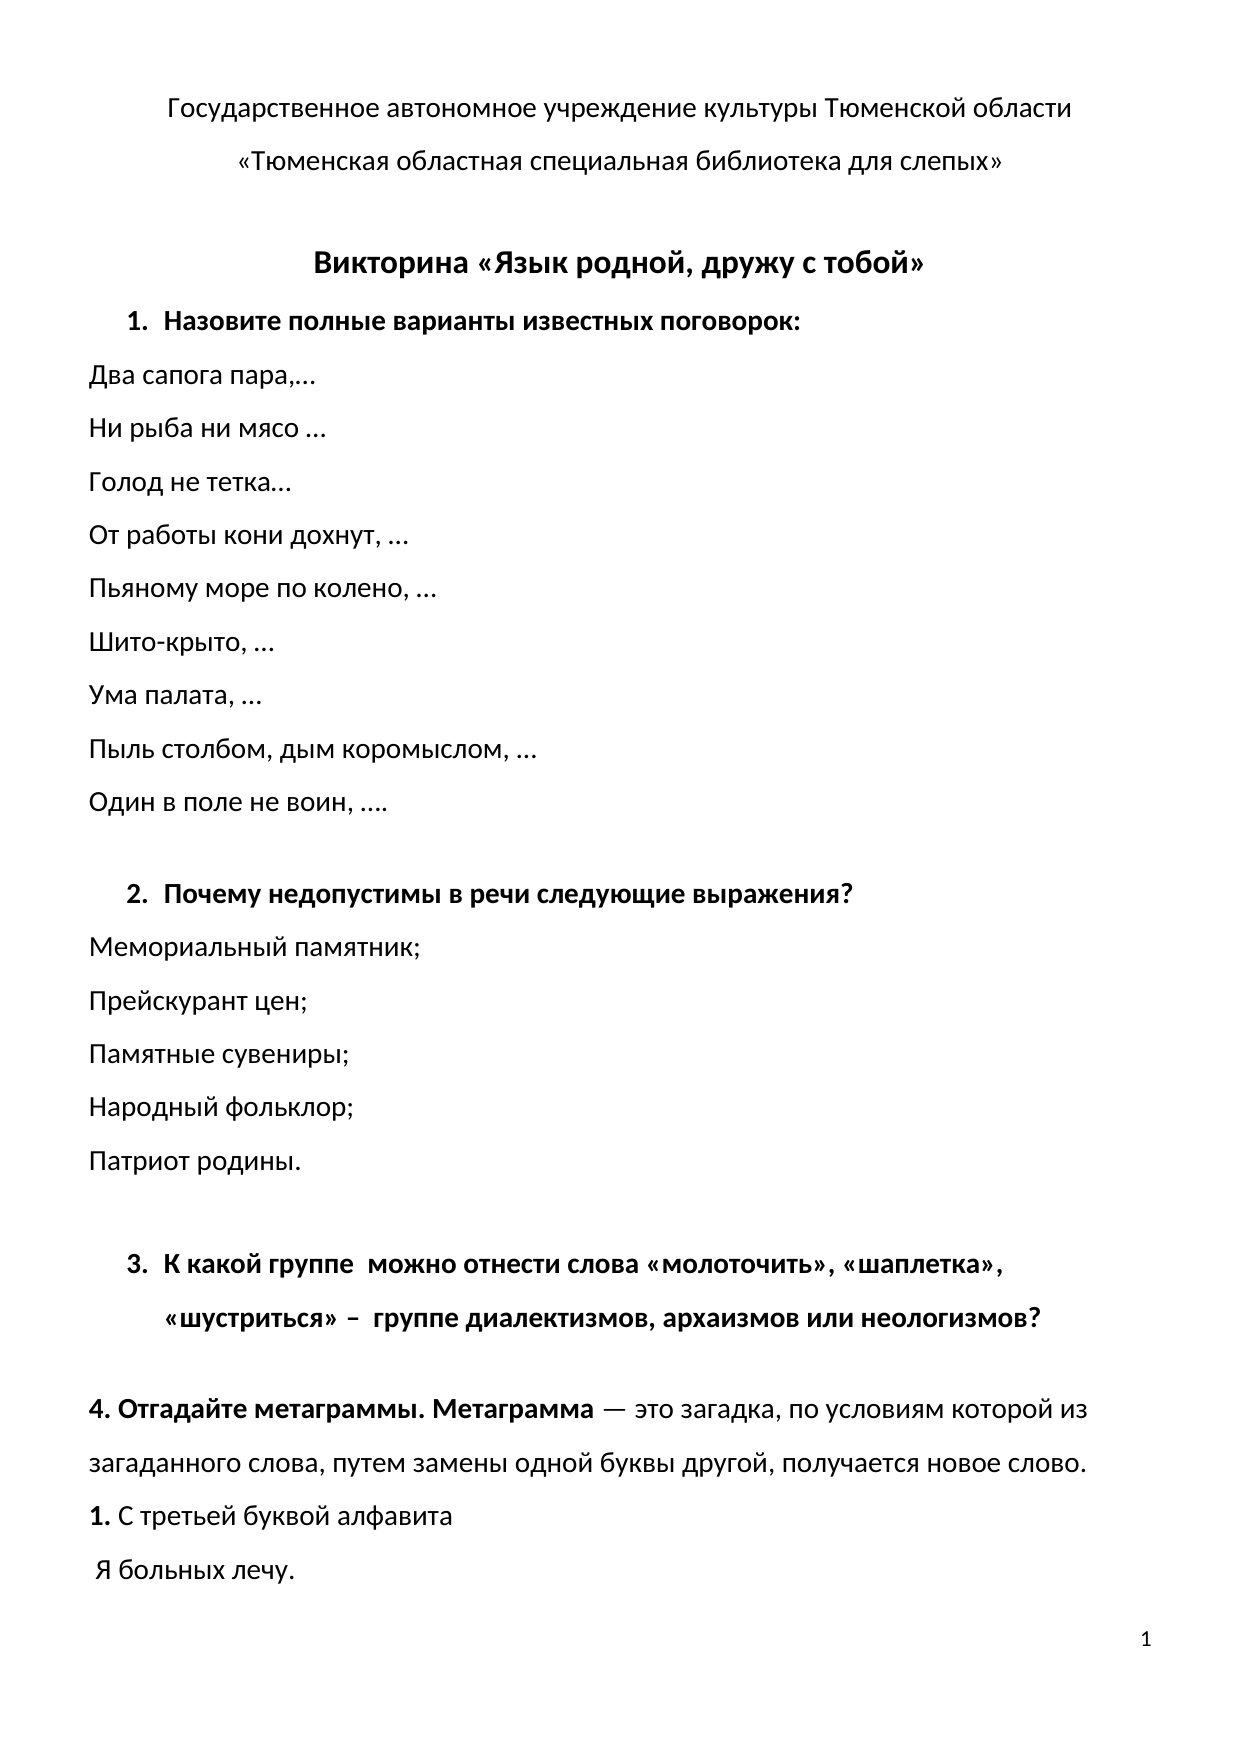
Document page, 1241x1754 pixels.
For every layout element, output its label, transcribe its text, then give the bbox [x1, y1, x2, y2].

text 4. Отгадайте метаграммы. Метаграмма — это загадка, по условиям которой из загаданного слова, путем замены одной буквы другой, получается новое слово. [89, 1390, 1152, 1479]
text Ума палата, … [89, 676, 1152, 712]
text 1. С третьей буквой алфавита [89, 1497, 1152, 1533]
text Патриот родины. [89, 1142, 1152, 1178]
text Ни рыба ни мясо … [89, 409, 1152, 445]
text Государственное автономное учреждение культуры Тюменской области [89, 89, 1152, 124]
text Мемориальный памятник; [89, 928, 1152, 964]
text «Тюменская областная специальная библиотека для слепых» [89, 142, 1152, 178]
list Почему недопустимы в речи следующие выражения? [126, 875, 1152, 910]
text Я больных лечу. [89, 1551, 1152, 1586]
text Два сапога пара,… [89, 356, 1152, 391]
text От работы кони дохнут, … [89, 516, 1152, 552]
text Народный фольклор; [89, 1088, 1152, 1124]
text Один в поле не воин, …. [89, 783, 1152, 819]
list Назовите полные варианты известных поговорок: [126, 302, 1152, 338]
text Викторина «Язык родной, дружу с тобой» [89, 241, 1152, 282]
text Голод не тетка… [89, 463, 1152, 498]
text Шито-крыто, … [89, 623, 1152, 658]
text Памятные сувениры; [89, 1035, 1152, 1071]
list К какой группе можно отнести слова «молоточить», «шаплетка», «шустриться» – группе диалектизмов, архаизмов или неологизмов? [126, 1245, 1152, 1334]
text Пьяному море по колено, … [89, 569, 1152, 605]
text Прейскурант цен; [89, 982, 1152, 1017]
text Пыль столбом, дым коромыслом, … [89, 730, 1152, 765]
